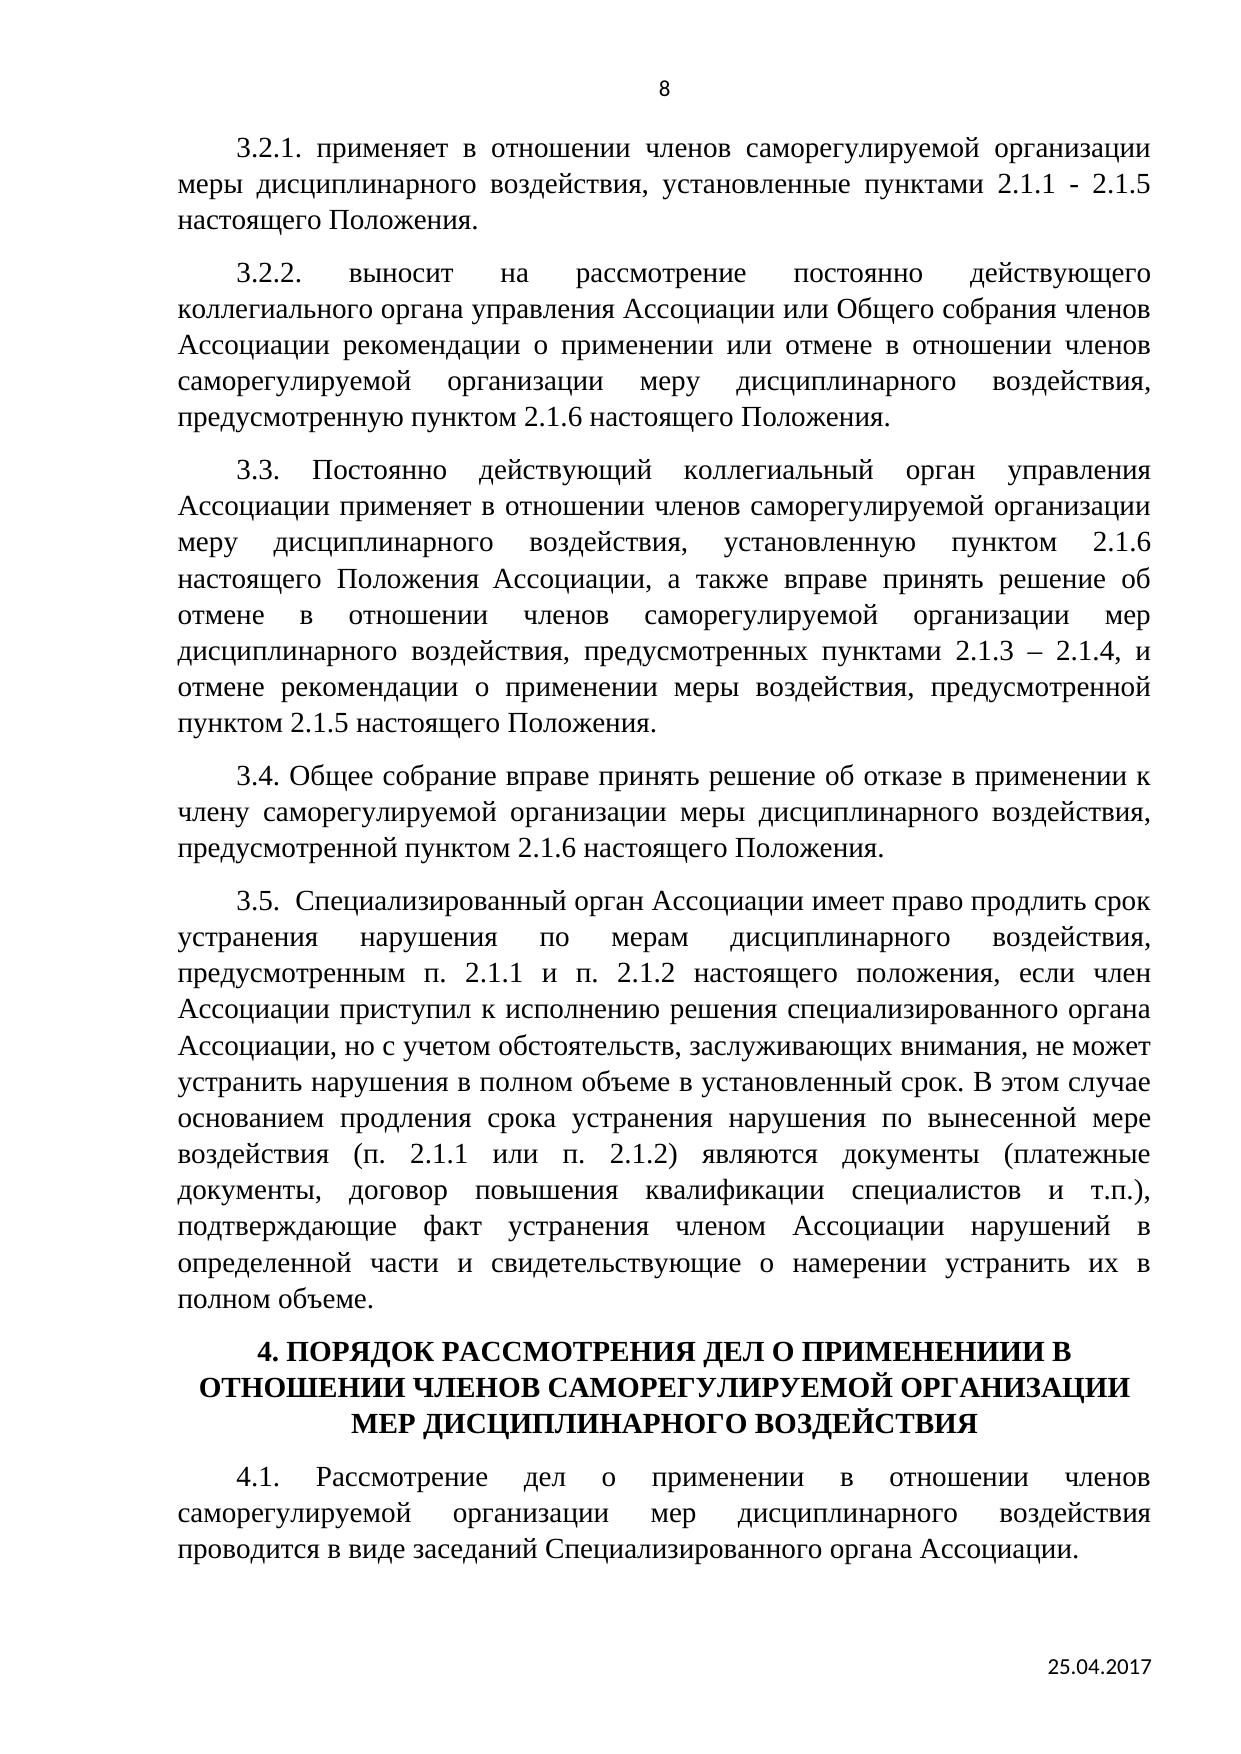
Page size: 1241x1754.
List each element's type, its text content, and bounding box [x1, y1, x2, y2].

text 4. ПОРЯДОК РАССМОТРЕНИЯ ДЕЛ О ПРИМЕНЕНИИИ В ОТНОШЕНИИ ЧЛЕНОВ САМОРЕГУЛИРУЕМОЙ ОРГАНИЗАЦИИ МЕР ДИСЦИПЛИНАРНОГО ВОЗДЕЙСТВИЯ [177, 1334, 1152, 1439]
text 3.4. Общее собрание вправе принять решение об отказе в применении к члену саморегулируемой организации меры дисциплинарного воздействия, предусмотренной пунктом 2.1.6 настоящего Положения. [177, 758, 1152, 864]
text 3.2.2. выносит на рассмотрение постоянно действующего коллегиального органа управления Ассоциации или Общего собрания членов Ассоциации рекомендации о применении или отмене в отношении членов саморегулируемой организации меру дисциплинарного воздействия, предусмотренную пунктом 2.1.6 настоящего Положения. [177, 255, 1152, 433]
text 4.1. Рассмотрение дел о применении в отношении членов саморегулируемой организации мер дисциплинарного воздействия проводится в виде заседаний Специализированного органа Ассоциации. [177, 1459, 1152, 1564]
text 3.5. Специализированный орган Ассоциации имеет право продлить срок устранения нарушения по мерам дисциплинарного воздействия, предусмотренным п. 2.1.1 и п. 2.1.2 настоящего положения, если член Ассоциации приступил к исполнению решения специализированного органа Ассоциации, но с учетом обстоятельств, заслуживающих внимания, не может устранить нарушения в полном объеме в установленный срок. В этом случае основанием продления срока устранения нарушения по вынесенной мере воздействия (п. 2.1.1 или п. 2.1.2) являются документы (платежные документы, договор повышения квалификации специалистов и т.п.), подтверждающие факт устранения членом Ассоциации нарушений в определенной части и свидетельствующие о намерении устранить их в полном объеме. [177, 883, 1152, 1314]
text 3.3. Постоянно действующий коллегиальный орган управления Ассоциации применяет в отношении членов саморегулируемой организации меру дисциплинарного воздействия, установленную пунктом 2.1.6 настоящего Положения Ассоциации, а также вправе принять решение об отмене в отношении членов саморегулируемой организации мер дисциплинарного воздействия, предусмотренных пунктами 2.1.3 – 2.1.4, и отмене рекомендации о применении меры воздействия, предусмотренной пунктом 2.1.5 настоящего Положения. [177, 452, 1152, 739]
text 3.2.1. применяет в отношении членов саморегулируемой организации меры дисциплинарного воздействия, установленные пунктами 2.1.1 - 2.1.5 настоящего Положения. [177, 130, 1152, 236]
